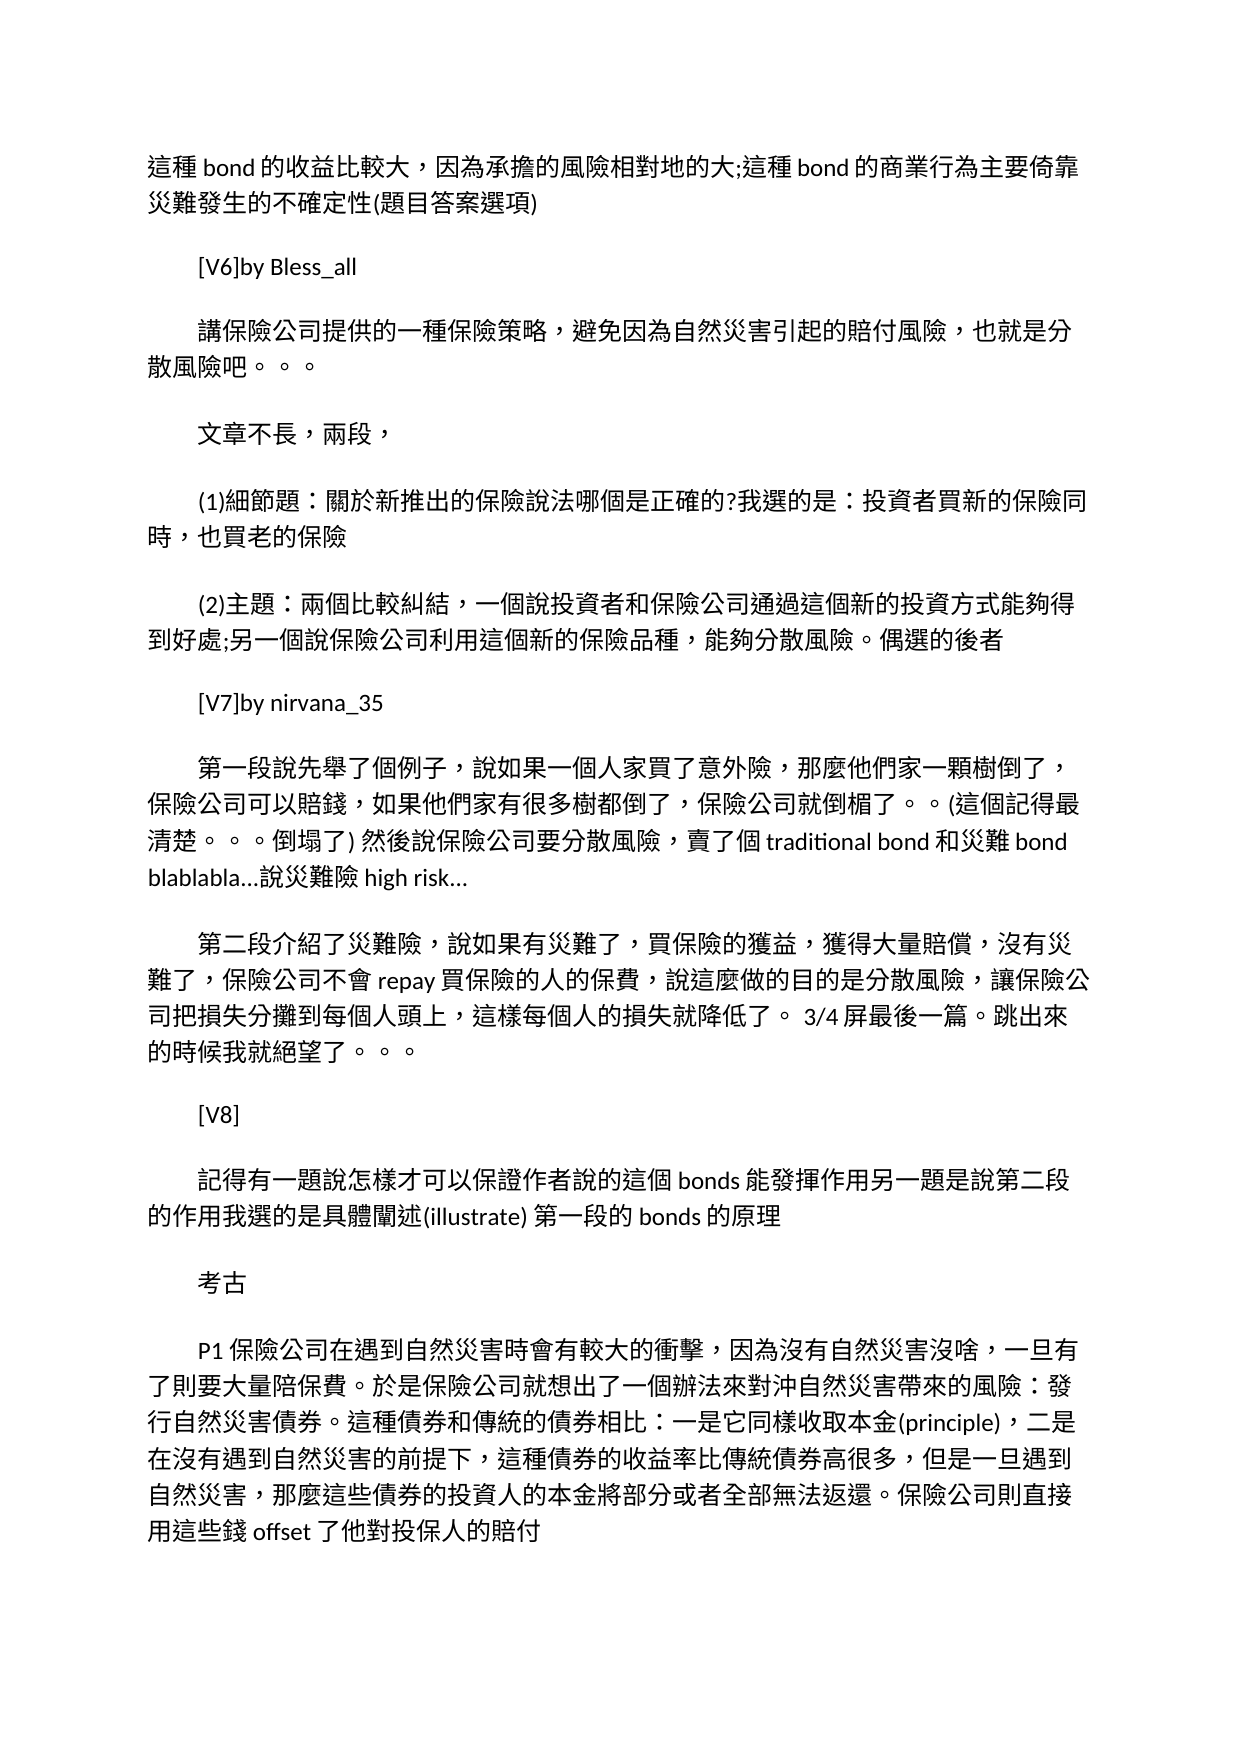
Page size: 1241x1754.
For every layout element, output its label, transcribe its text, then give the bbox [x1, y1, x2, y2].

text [148, 148, 1093, 220]
text P1 保險公司在遇到自然災害時會有較大的衝擊，因為沒有自然災害沒啥，一旦有了則要大量陪保費。於是保險公司就想出了一個辦法來對沖自然災害帶來的風險：發行自然災害債券。這種債券和傳統的債券相比：一是它同樣收取本金(principle)，二是在沒有遇到自然災害的前提下，這種債券的收益率比傳統債券高很多，但是一旦遇到自然災害，那麼這些債券的投資人的本金將部分或者全部無法返還。保險公司則直接用這些錢offset了他對投保人的賠付 [148, 1330, 1093, 1548]
text [V7]by nirvana_35 [148, 687, 1093, 718]
text 考古 [148, 1264, 1093, 1300]
text 第二段介紹了災難險，說如果有災難了，買保險的獲益，獲得大量賠償，沒有災難了，保險公司不會repay買保險的人的保費，說這麼做的目的是分散風險，讓保險公司把損失分攤到每個人頭上，這樣每個人的損失就降低了。 3/4屏最後一篇。跳出來的時候我就絕望了。。。 [148, 924, 1093, 1069]
text 第一段說先舉了個例子，說如果一個人家買了意外險，那麼他們家一顆樹倒了，保險公司可以賠錢，如果他們家有很多樹都倒了，保險公司就倒楣了。。(這個記得最清楚。。。倒塌了) 然後說保險公司要分散風險，賣了個traditional bond和災難bond blablabla...說災難險high risk... [148, 748, 1093, 893]
text [V6]by Bless_all [148, 251, 1093, 281]
text 文章不長，兩段， [148, 415, 1093, 451]
text (2)主題：兩個比較糾結，一個說投資者和保險公司通過這個新的投資方式能夠得到好處;另一個說保險公司利用這個新的保險品種，能夠分散風險。偶選的後者 [148, 584, 1093, 657]
text 記得有一題說怎樣才可以保證作者說的這個bonds能發揮作用另一題是說第二段的作用我選的是具體闡述(illustrate) 第一段的bonds 的原理 [148, 1161, 1093, 1233]
text [V8] [148, 1099, 1093, 1130]
text 講保險公司提供的一種保險策略，避免因為自然災害引起的賠付風險，也就是分散風險吧。。。 [148, 312, 1093, 384]
text (1)細節題：關於新推出的保險說法哪個是正確的?我選的是：投資者買新的保險同時，也買老的保險 [148, 481, 1093, 554]
